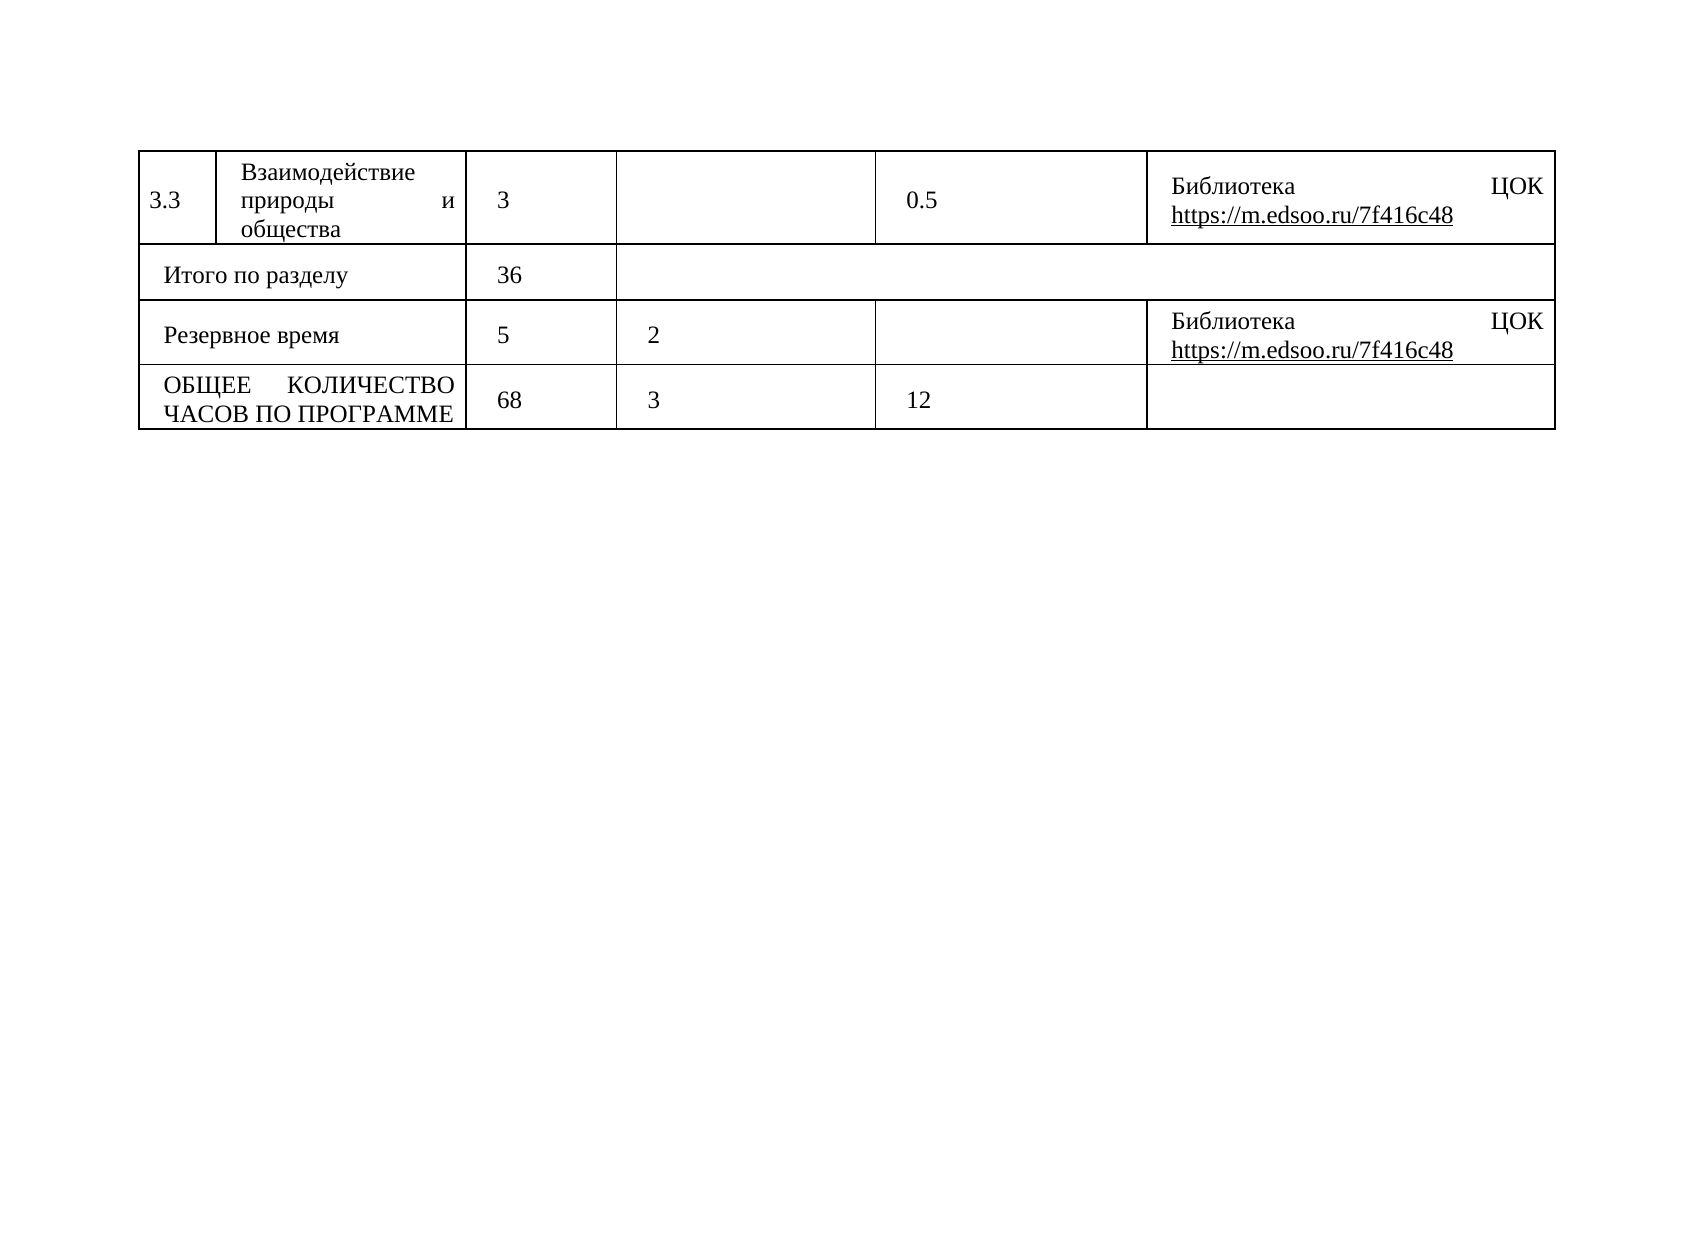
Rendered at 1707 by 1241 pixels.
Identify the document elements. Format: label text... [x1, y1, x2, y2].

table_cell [1148, 152, 1554, 243]
table_cell 3 [467, 152, 616, 243]
table_cell 5 [467, 301, 616, 364]
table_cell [1148, 301, 1554, 364]
table_cell ОБЩЕЕ КОЛИЧЕСТВО ЧАСОВ ПО ПРОГРАММЕ [140, 365, 465, 428]
table_cell 0.5 [876, 152, 1146, 243]
table_cell [1148, 365, 1554, 428]
table_cell 36 [467, 245, 616, 299]
table_cell Взаимодействие природы и общества [217, 152, 465, 243]
table_cell 12 [876, 365, 1146, 428]
table_cell [617, 245, 1554, 299]
table_cell 68 [467, 365, 616, 428]
table_cell 2 [617, 301, 875, 364]
table_cell [876, 301, 1146, 364]
table_cell [617, 152, 875, 243]
table_cell Итого по разделу [140, 245, 465, 299]
table_cell Резервное время [140, 301, 465, 364]
table_cell 3 [617, 365, 875, 428]
table_cell 3.3 [140, 152, 215, 243]
